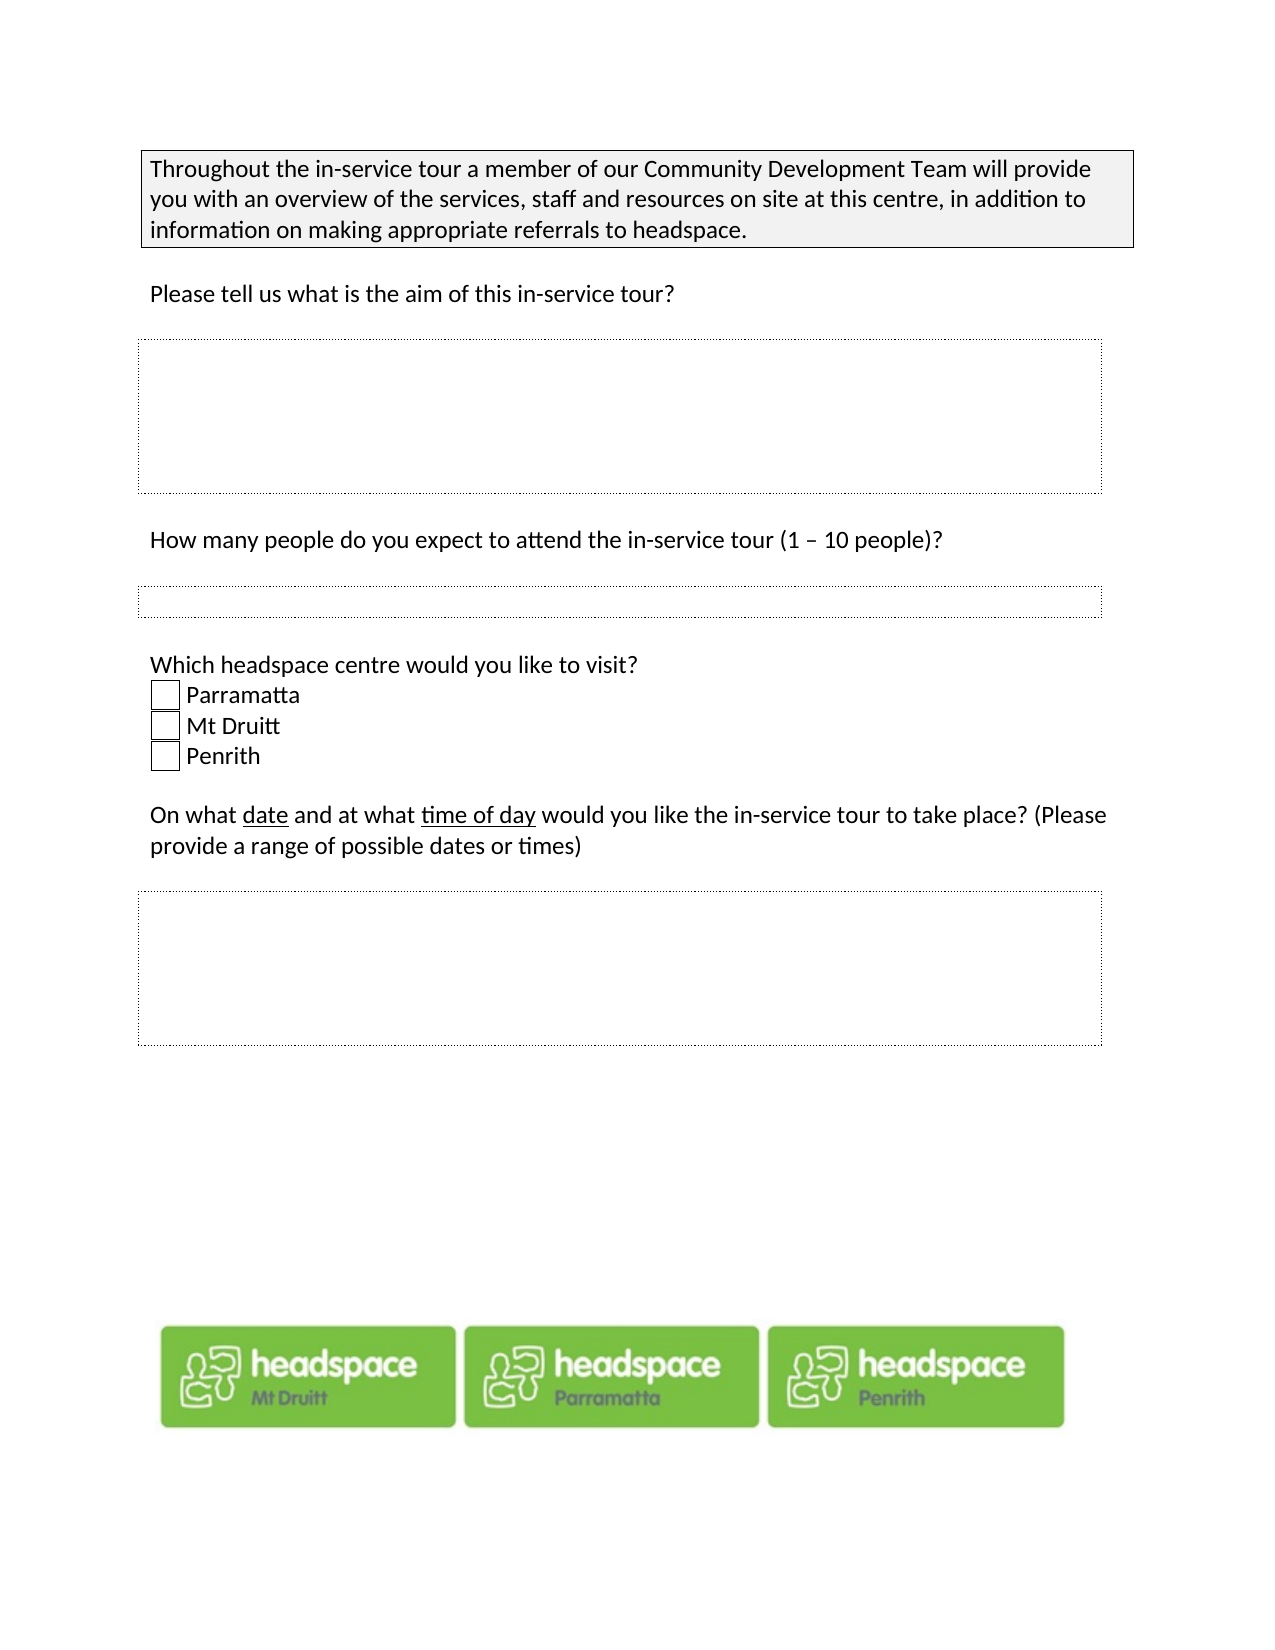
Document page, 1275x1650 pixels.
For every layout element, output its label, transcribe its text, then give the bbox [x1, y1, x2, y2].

text Parramatta [150, 679, 1125, 710]
text Mt Druitt [150, 710, 1125, 740]
text Please tell us what is the aim of this in-service tour? [150, 278, 1125, 309]
text On what date and at what time of day would you like the in-service tour to take place? (Please provide a range of possible dates or times) [150, 799, 1125, 861]
table_header [139, 339, 1101, 493]
text Penrith [150, 740, 1125, 771]
text How many people do you expect to attend the in-service tour (1 – 10 people)? [150, 524, 1125, 555]
text Throughout the in-service tour a member of our Community Development Team will provide you with an overview of the services, staff and resources on site at this centre, in addition to information on making appropriate referrals to headspace. [142, 151, 1133, 247]
text Which headspace centre would you like to visit? [150, 649, 1125, 679]
table_header [139, 586, 1101, 617]
picture [154, 1319, 1072, 1437]
table_header [139, 891, 1101, 1045]
